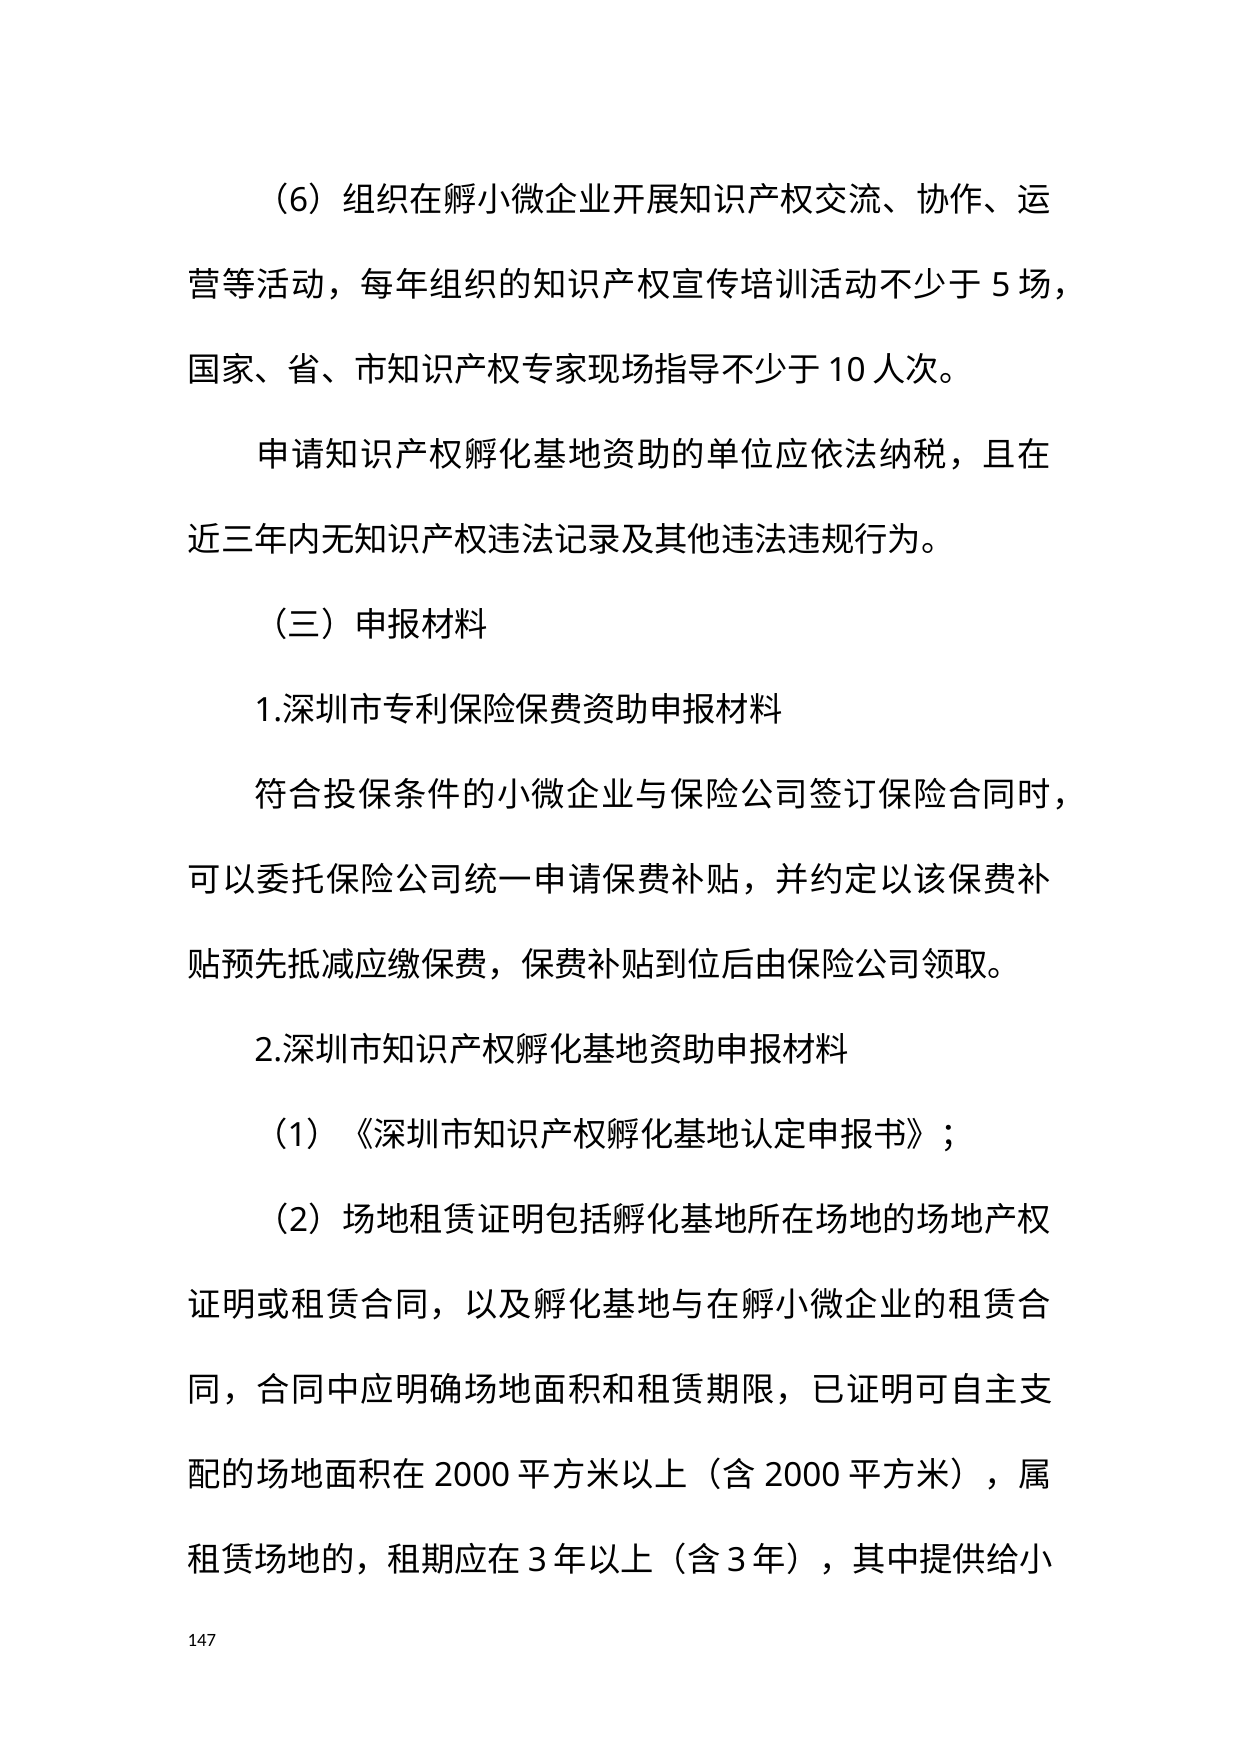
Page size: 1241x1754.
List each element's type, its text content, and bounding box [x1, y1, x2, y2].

text （6）组织在孵小微企业开展知识产权交流、协作、运营等活动，每年组织的知识产权宣传培训活动不少于5场，国家、省、市知识产权专家现场指导不少于10人次。 [187, 154, 1053, 409]
text （1）《深圳市知识产权孵化基地认定申报书》； [187, 1089, 1053, 1174]
text 申请知识产权孵化基地资助的单位应依法纳税，且在近三年内无知识产权违法记录及其他违法违规行为。 [187, 409, 1053, 579]
text 1.深圳市专利保险保费资助申报材料 [187, 664, 1053, 749]
text 符合投保条件的小微企业与保险公司签订保险合同时，可以委托保险公司统一申请保费补贴，并约定以该保费补贴预先抵减应缴保费，保费补贴到位后由保险公司领取。 [187, 749, 1053, 1004]
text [187, 1174, 1053, 1599]
text 2.深圳市知识产权孵化基地资助申报材料 [187, 1004, 1053, 1089]
text （三）申报材料 [187, 579, 1053, 664]
